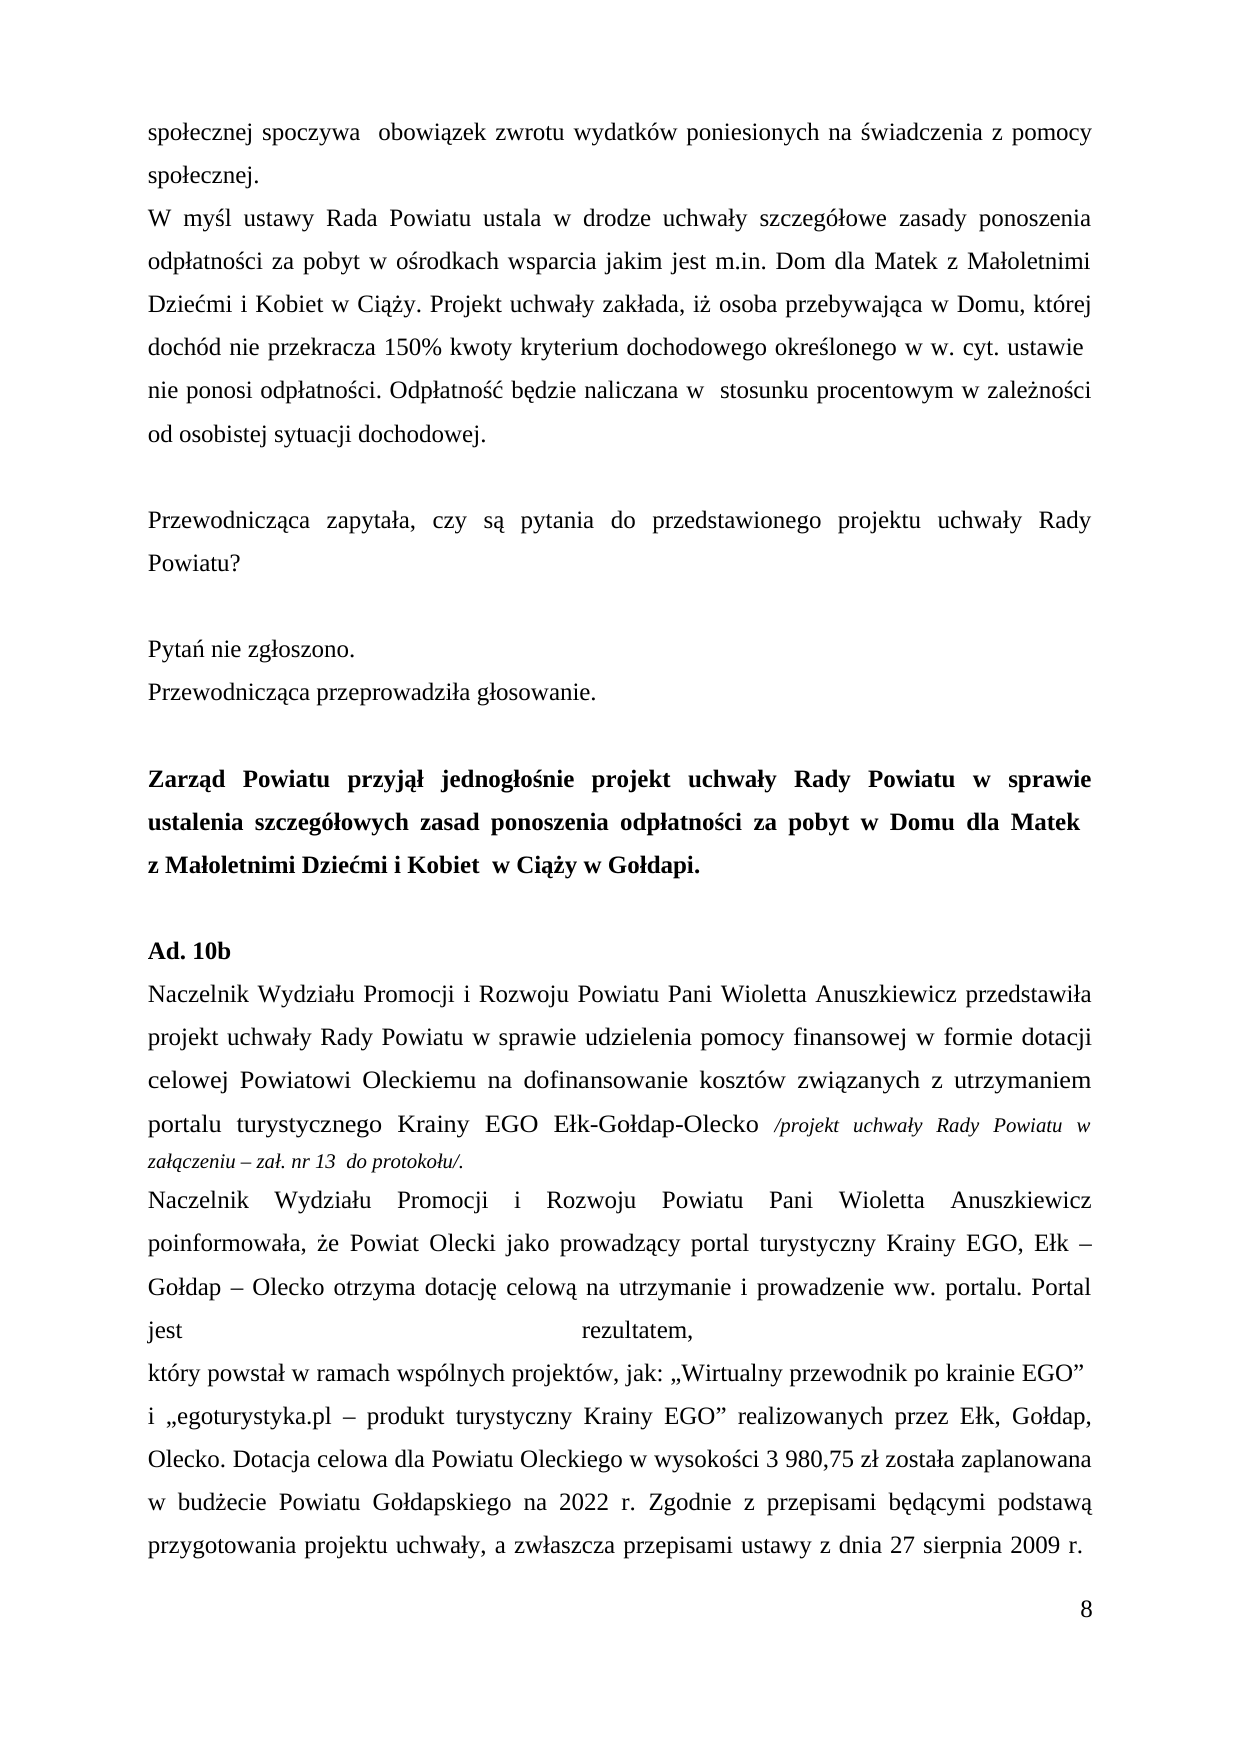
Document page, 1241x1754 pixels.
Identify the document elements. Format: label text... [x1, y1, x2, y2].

text Pytań nie zgłoszono. [148, 634, 1093, 663]
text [148, 117, 1093, 447]
text Naczelnik Wydziału Promocji i Rozwoju Powiatu Pani Wioletta Anuszkiewicz przedstawiła projekt uchwały Rady Powiatu w sprawie udzielenia pomocy finansowej w formie dotacji celowej Powiatowi Oleckiemu na dofinansowanie kosztów związanych z utrzymaniem portalu turystycznego Krainy EGO Ełk-Gołdap-Olecko /projekt uchwały Rady Powiatu w załączeniu – zał. nr 13 do protokołu/. [148, 979, 1093, 1173]
text Przewodnicząca przeprowadziła głosowanie. [148, 677, 1093, 706]
text Przewodnicząca zapytała, czy są pytania do przedstawionego projektu uchwały Rady Powiatu? [148, 505, 1093, 577]
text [148, 1185, 1093, 1559]
text Ad. 10b [148, 936, 1093, 965]
text Zarząd Powiatu przyjął jednogłośnie projekt uchwały Rady Powiatu w sprawie ustalenia szczegółowych zasad ponoszenia odpłatności za pobyt w Domu dla Matek z Małoletnimi Dziećmi i Kobiet w Ciąży w Gołdapi. [148, 764, 1093, 879]
